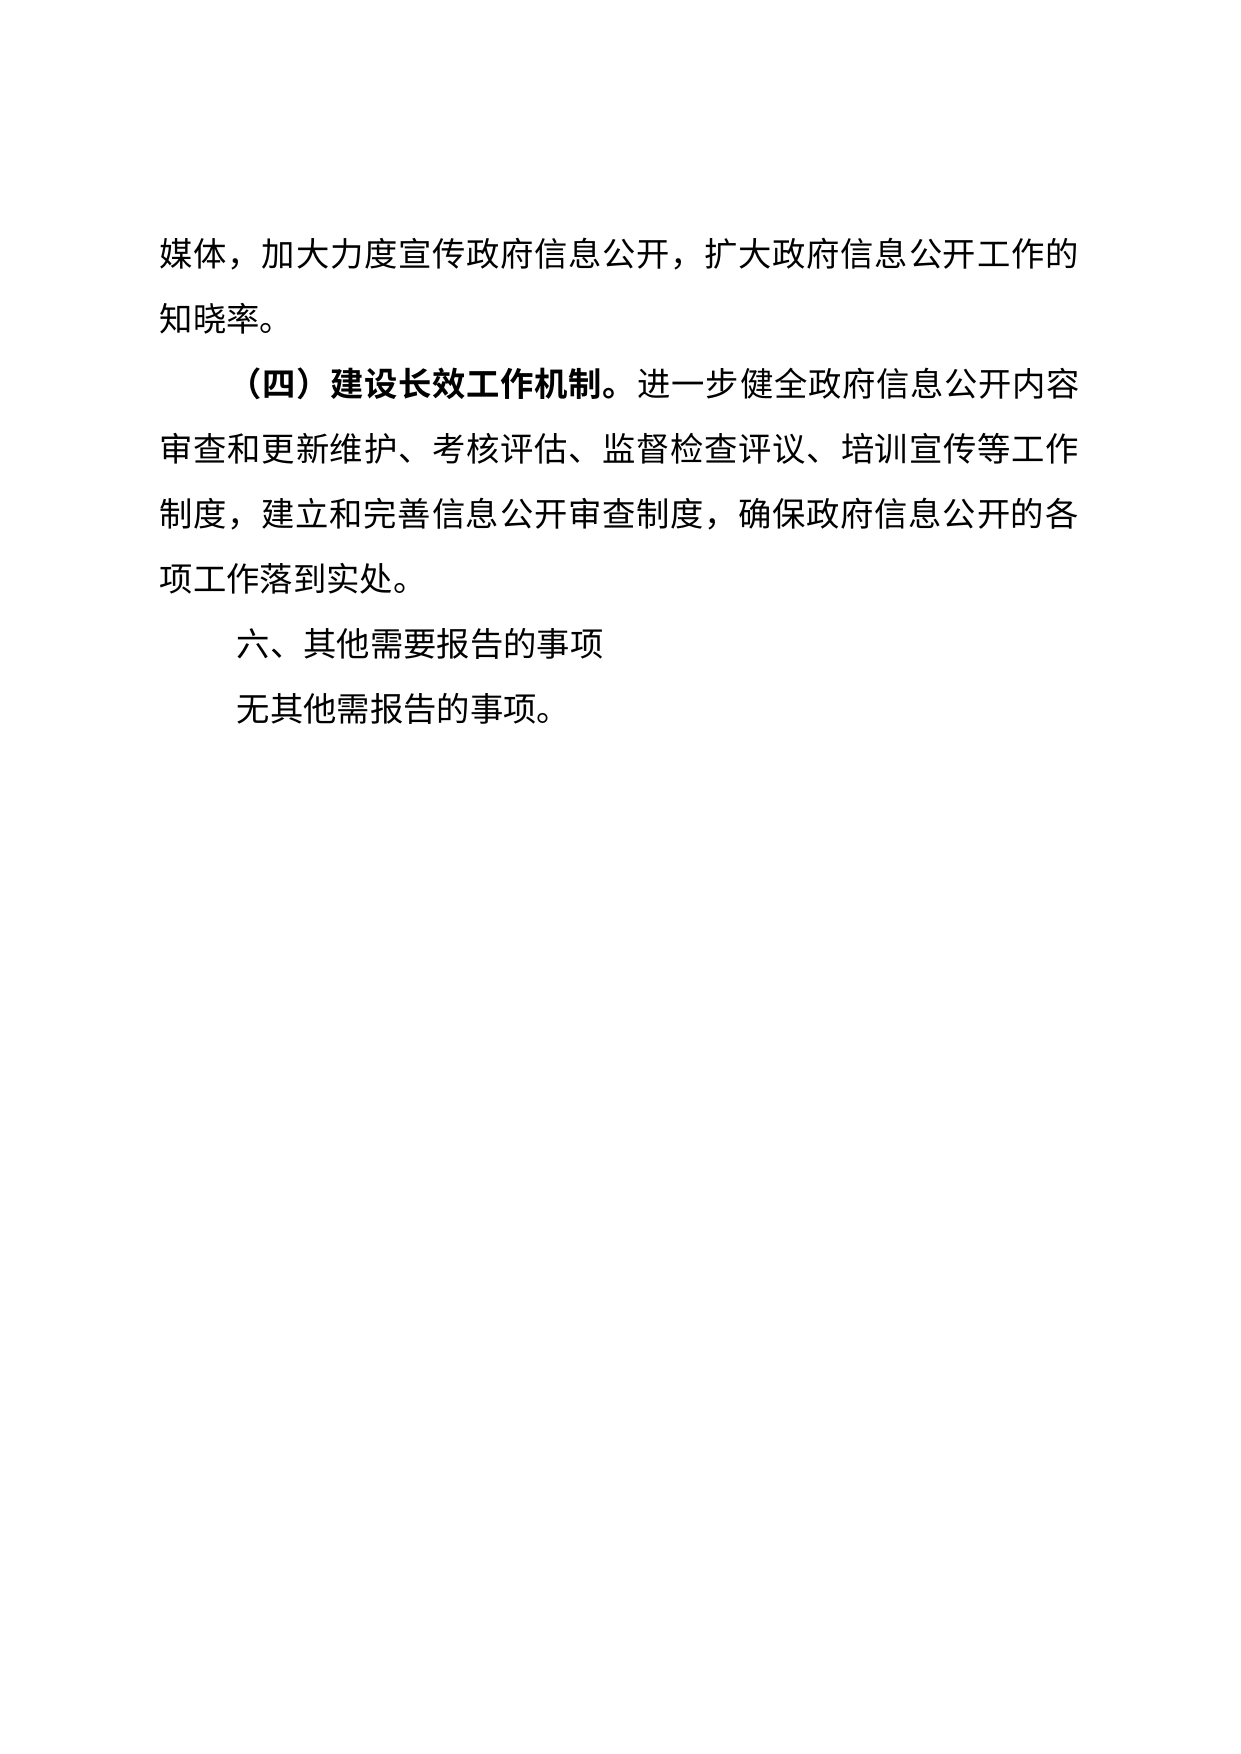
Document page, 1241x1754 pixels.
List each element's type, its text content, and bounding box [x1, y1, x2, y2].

text 无其他需报告的事项。 [159, 674, 1081, 739]
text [159, 219, 1081, 349]
text （四）建设长效工作机制。进一步健全政府信息公开内容审查和更新维护、考核评估、监督检查评议、培训宣传等工作制度，建立和完善信息公开审查制度，确保政府信息公开的各项工作落到实处。 [159, 349, 1081, 609]
text 六、其他需要报告的事项 [159, 609, 1081, 674]
